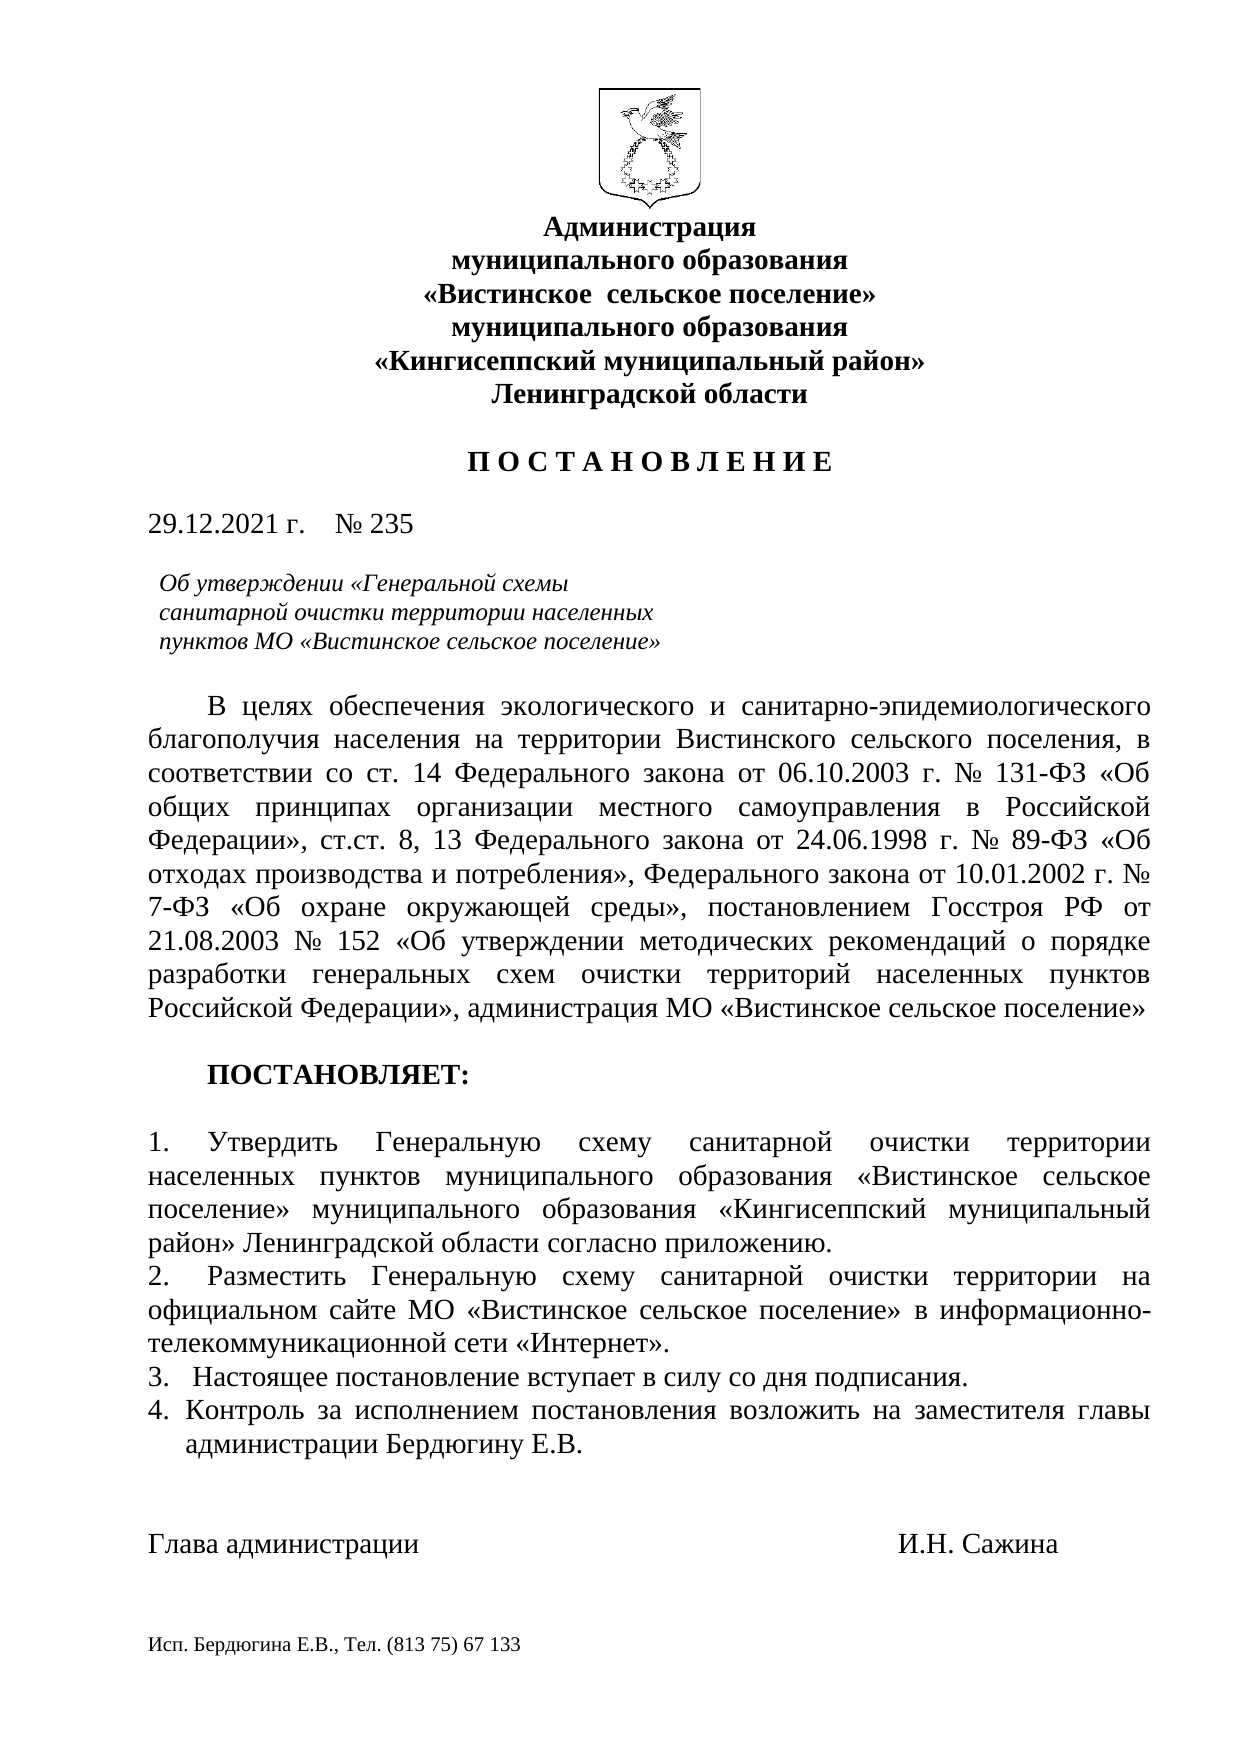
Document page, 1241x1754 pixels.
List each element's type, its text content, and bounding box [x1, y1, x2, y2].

text В целях обеспечения экологического и санитарно-эпидемиологического благополучия населения на территории Вистинского сельского поселения, в соответствии со ст. 14 Федерального закона от 06.10.2003 г. № 131-ФЗ «Об общих принципах организации местного самоуправления в Российской Федерации», ст.ст. 8, 13 Федерального закона от 24.06.1998 г. № 89-ФЗ «Об отходах производства и потребления», Федерального закона от 10.01.2002 г. № 7-ФЗ «Об охране окружающей среды», постановлением Госстроя РФ от 21.08.2003 № 152 «Об утверждении методических рекомендаций о порядке разработки генеральных схем очистки территорий населенных пунктов Российской Федерации», администрация МО «Вистинское сельское поселение» [148, 688, 1152, 1023]
picture [598, 88, 701, 209]
text «Вистинское сельское поселение» [148, 276, 1152, 309]
list Настоящее постановление вступает в силу со дня подписания. [148, 1359, 1152, 1392]
text муниципального образования [148, 309, 1152, 343]
list Контроль за исполнением постановления возложить на заместителя главы администрации Бердюгину Е.В. [148, 1392, 1152, 1459]
text ПОСТАНОВЛЯЕТ: [148, 1057, 1152, 1091]
list Разместить Генеральную схему санитарной очистки территории на официальном сайте МО «Вистинское сельское поселение» в информационно-телекоммуникационной сети «Интернет». [148, 1258, 1152, 1359]
text Исп. Бердюгина Е.В., Тел. (813 75) 67 133 [148, 1632, 1152, 1656]
text муниципального образования [148, 242, 1152, 276]
text Ленинградской области [148, 377, 1152, 410]
text 29.12.2021 г. № 235 [148, 506, 1152, 539]
text Администрация [148, 209, 1152, 242]
text П О С Т А Н О В Л Е Н И Е [148, 444, 1152, 477]
text «Кингисеппский муниципальный район» [148, 343, 1152, 377]
list Утвердить Генеральную схему санитарной очистки территории населенных пунктов муниципального образования «Вистинское сельское поселение» муниципального образования «Кингисеппский муниципальный район» Ленинградской области согласно приложению. [148, 1124, 1152, 1258]
text Глава администрации И.Н. Сажина [148, 1527, 1152, 1560]
table_header Об утверждении «Генеральной схемы санитарной очистки территории населенных пунктов МО «Вистинское сельское поселение» [148, 568, 691, 654]
